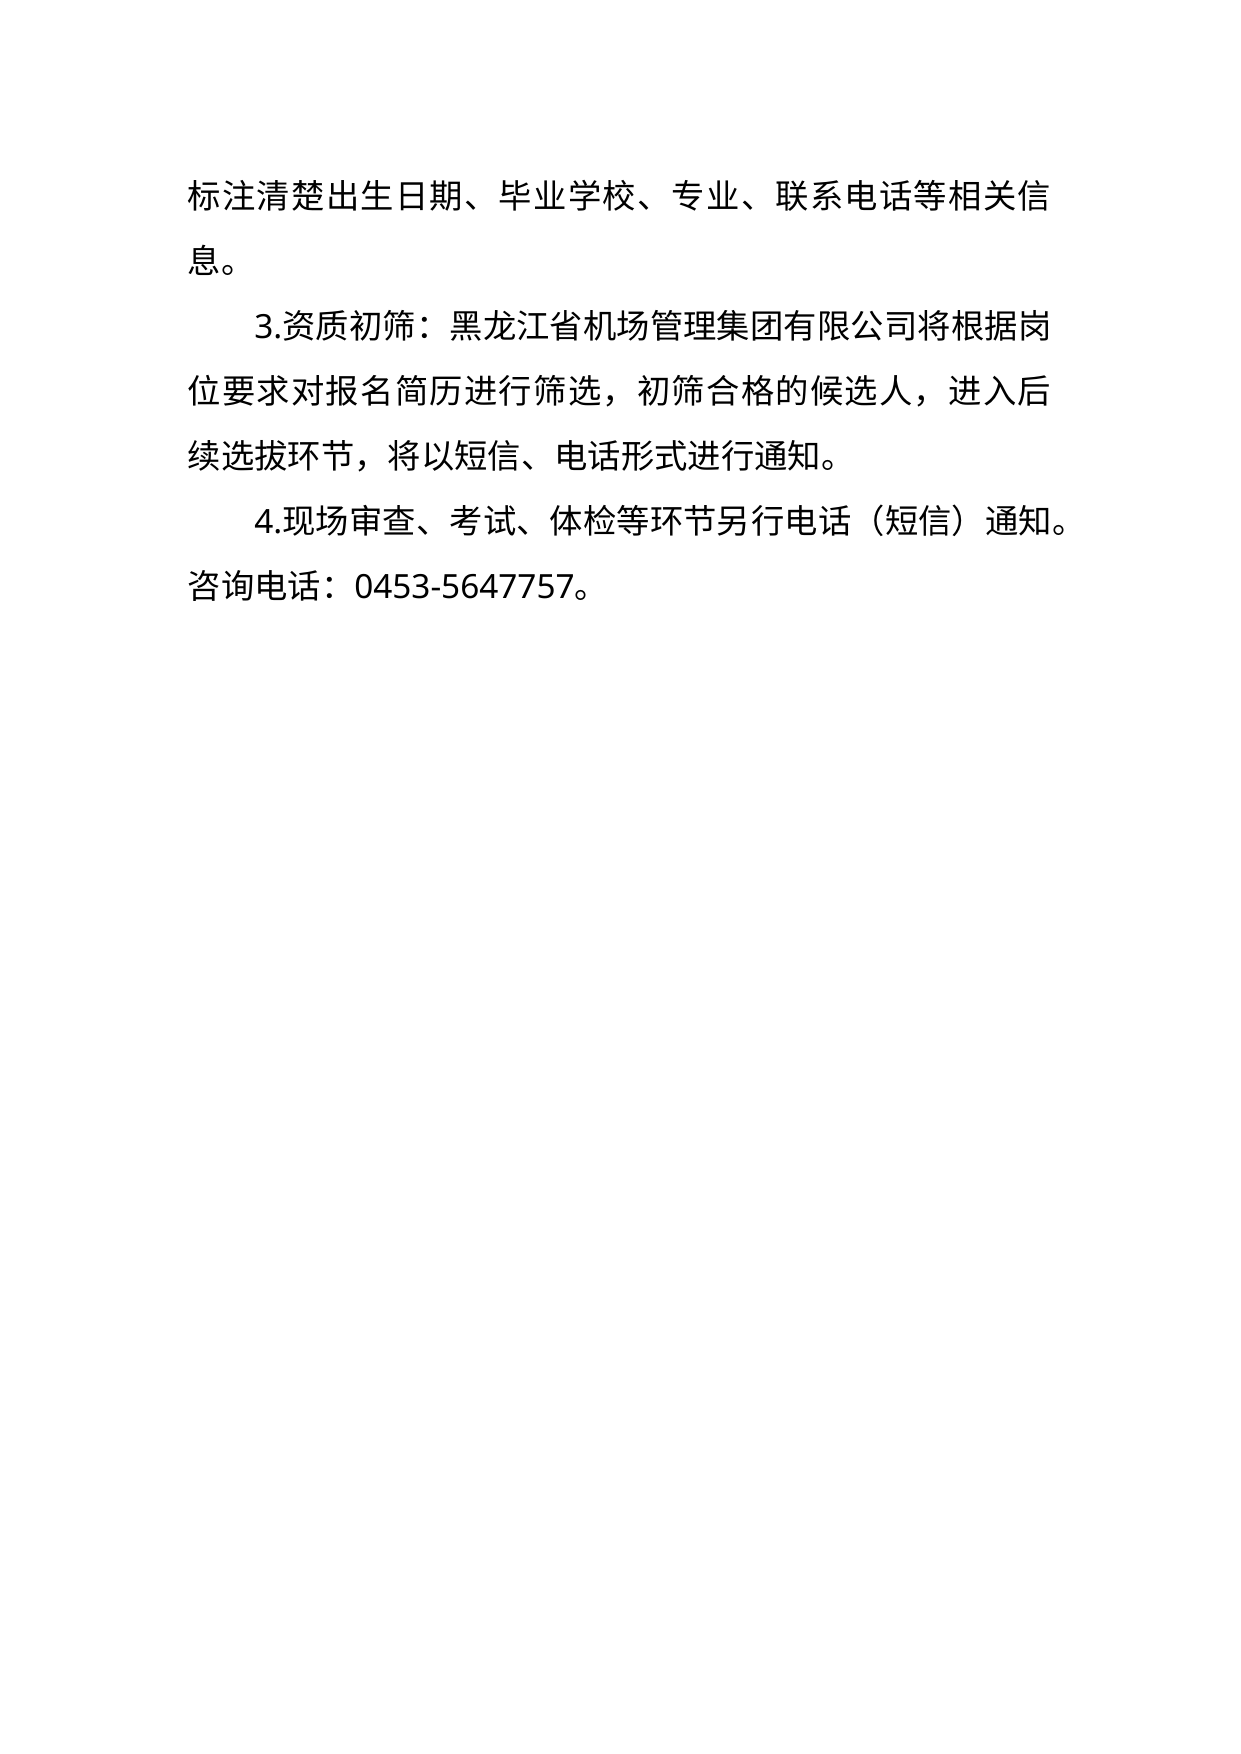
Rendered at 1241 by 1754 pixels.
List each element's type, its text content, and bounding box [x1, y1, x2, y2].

text 3.资质初筛：黑龙江省机场管理集团有限公司将根据岗位要求对报名简历进行筛选，初筛合格的候选人，进入后续选拔环节，将以短信、电话形式进行通知。 [187, 292, 1053, 487]
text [187, 162, 1053, 292]
text 4.现场审查、考试、体检等环节另行电话（短信）通知。咨询电话：0453-5647757。 [187, 487, 1053, 617]
